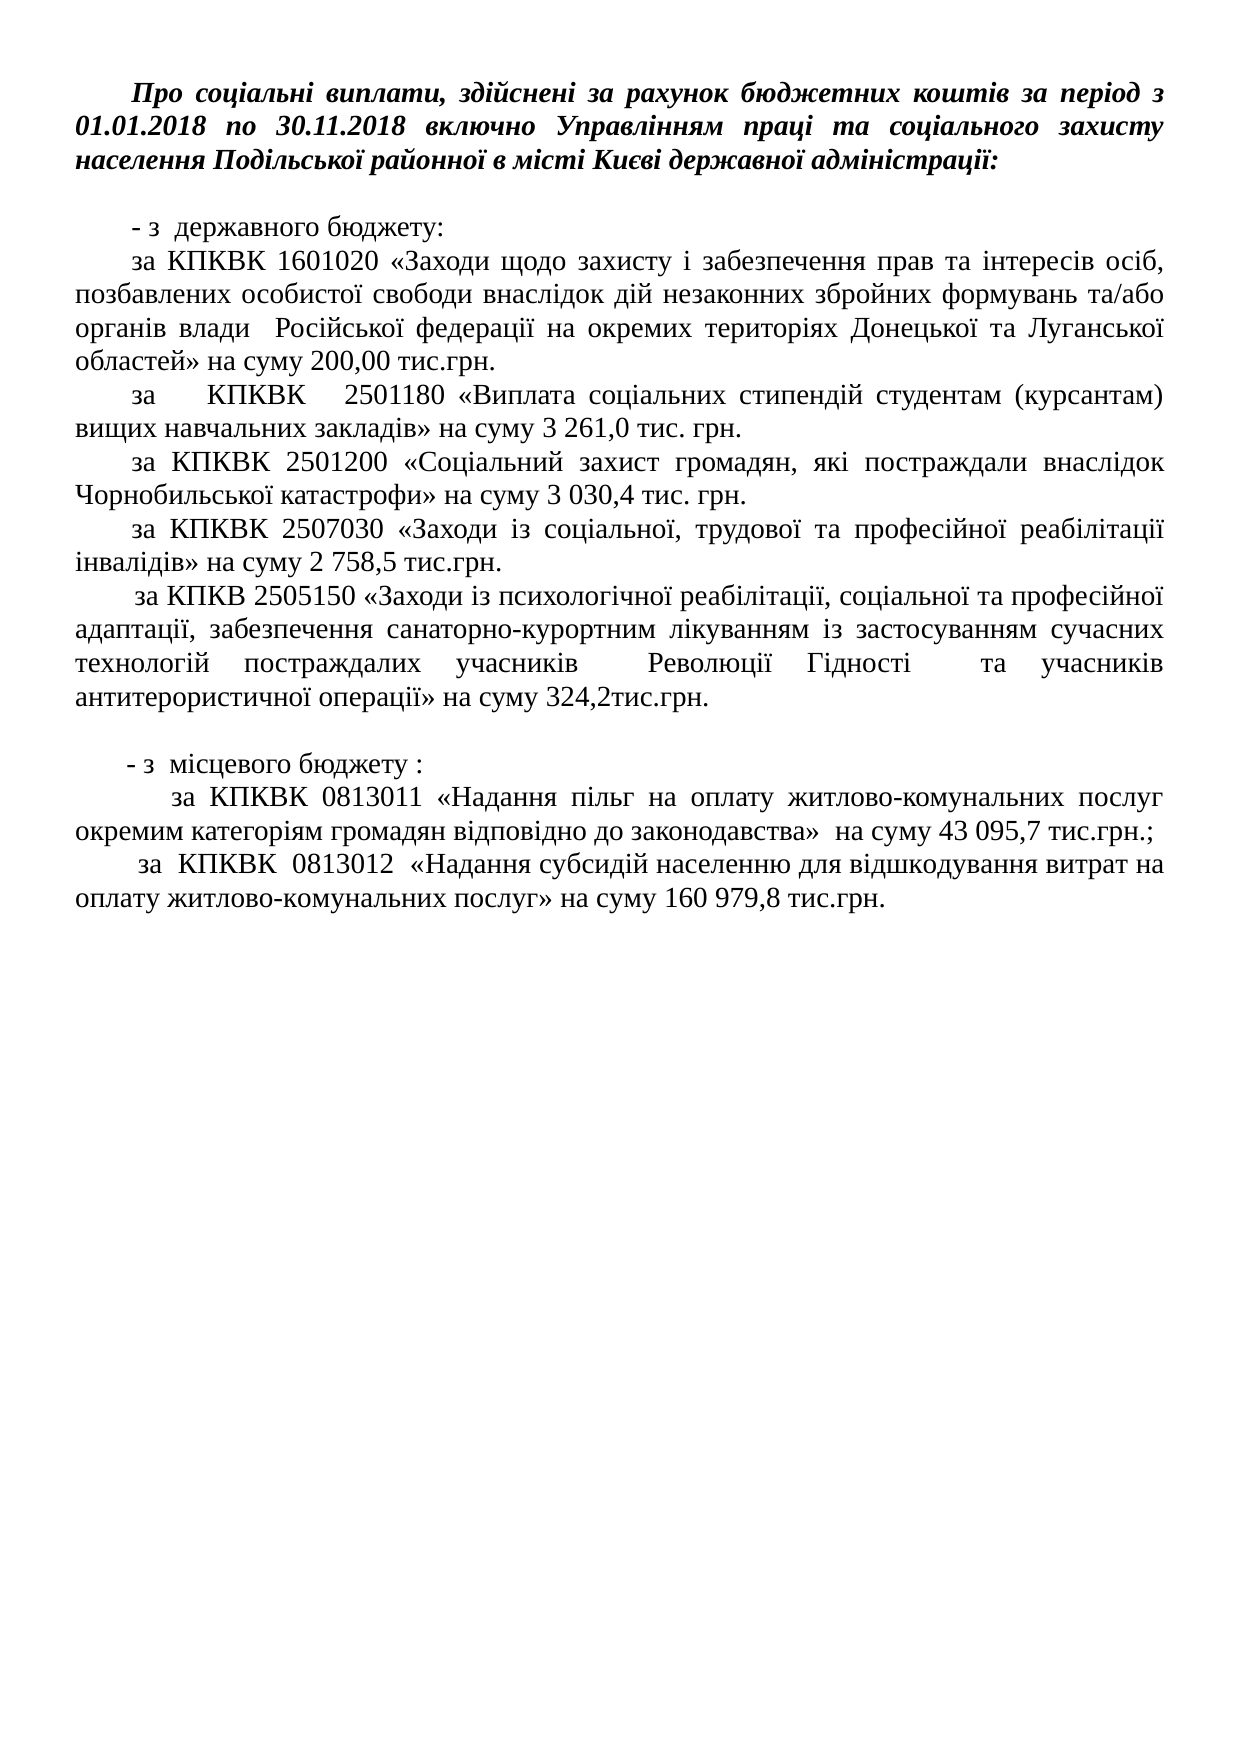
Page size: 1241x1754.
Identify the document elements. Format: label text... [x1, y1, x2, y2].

text - з державного бюджету: [75, 209, 1165, 243]
text за КПКВК 2501200 «Соціальний захист громадян, які постраждали внаслідок Чорнобильської катастрофи» на суму 3 030,4 тис. грн. [75, 444, 1165, 511]
text за КПКВК 0813012 «Надання субсидій населенню для відшкодування витрат на оплату житлово-комунальних послуг» на суму 160 979,8 тис.грн. [75, 846, 1165, 913]
text за КПКВ 2505150 «Заходи із психологічної реабілітації, соціальної та професійної адаптації, забезпечення санаторно-курортним лікуванням із застосуванням сучасних технологій постраждалих учасників Революції Гідності та учасників антитерористичної операції» на суму 324,2тис.грн. [75, 578, 1165, 712]
text за КПКВК 1601020 «Заходи щодо захисту і забезпечення прав та інтересів осіб, позбавлених особистої свободи внаслідок дій незаконних збройних формувань та/або органів влади Російської федерації на окремих територіях Донецької та Луганської областей» на суму 200,00 тис.грн. [75, 243, 1165, 377]
text за КПКВК 2507030 «Заходи із соціальної, трудової та професійної реабілітації інвалідів» на суму 2 758,5 тис.грн. [75, 511, 1165, 578]
text Про соціальні виплати, здійснені за рахунок бюджетних коштів за період з 01.01.2018 по 30.11.2018 включно Управлінням праці та соціального захисту населення Подільської районної в місті Києві державної адміністрації: [75, 75, 1165, 176]
text за КПКВК 0813011 «Надання пільг на оплату житлово-комунальних послуг окремим категоріям громадян відповідно до законодавства» на суму 43 095,7 тис.грн.; [75, 779, 1165, 846]
text - з місцевого бюджету : [75, 746, 1165, 779]
text за КПКВК 2501180 «Виплата соціальних стипендій студентам (курсантам) вищих навчальних закладів» на суму 3 261,0 тис. грн. [75, 377, 1165, 444]
